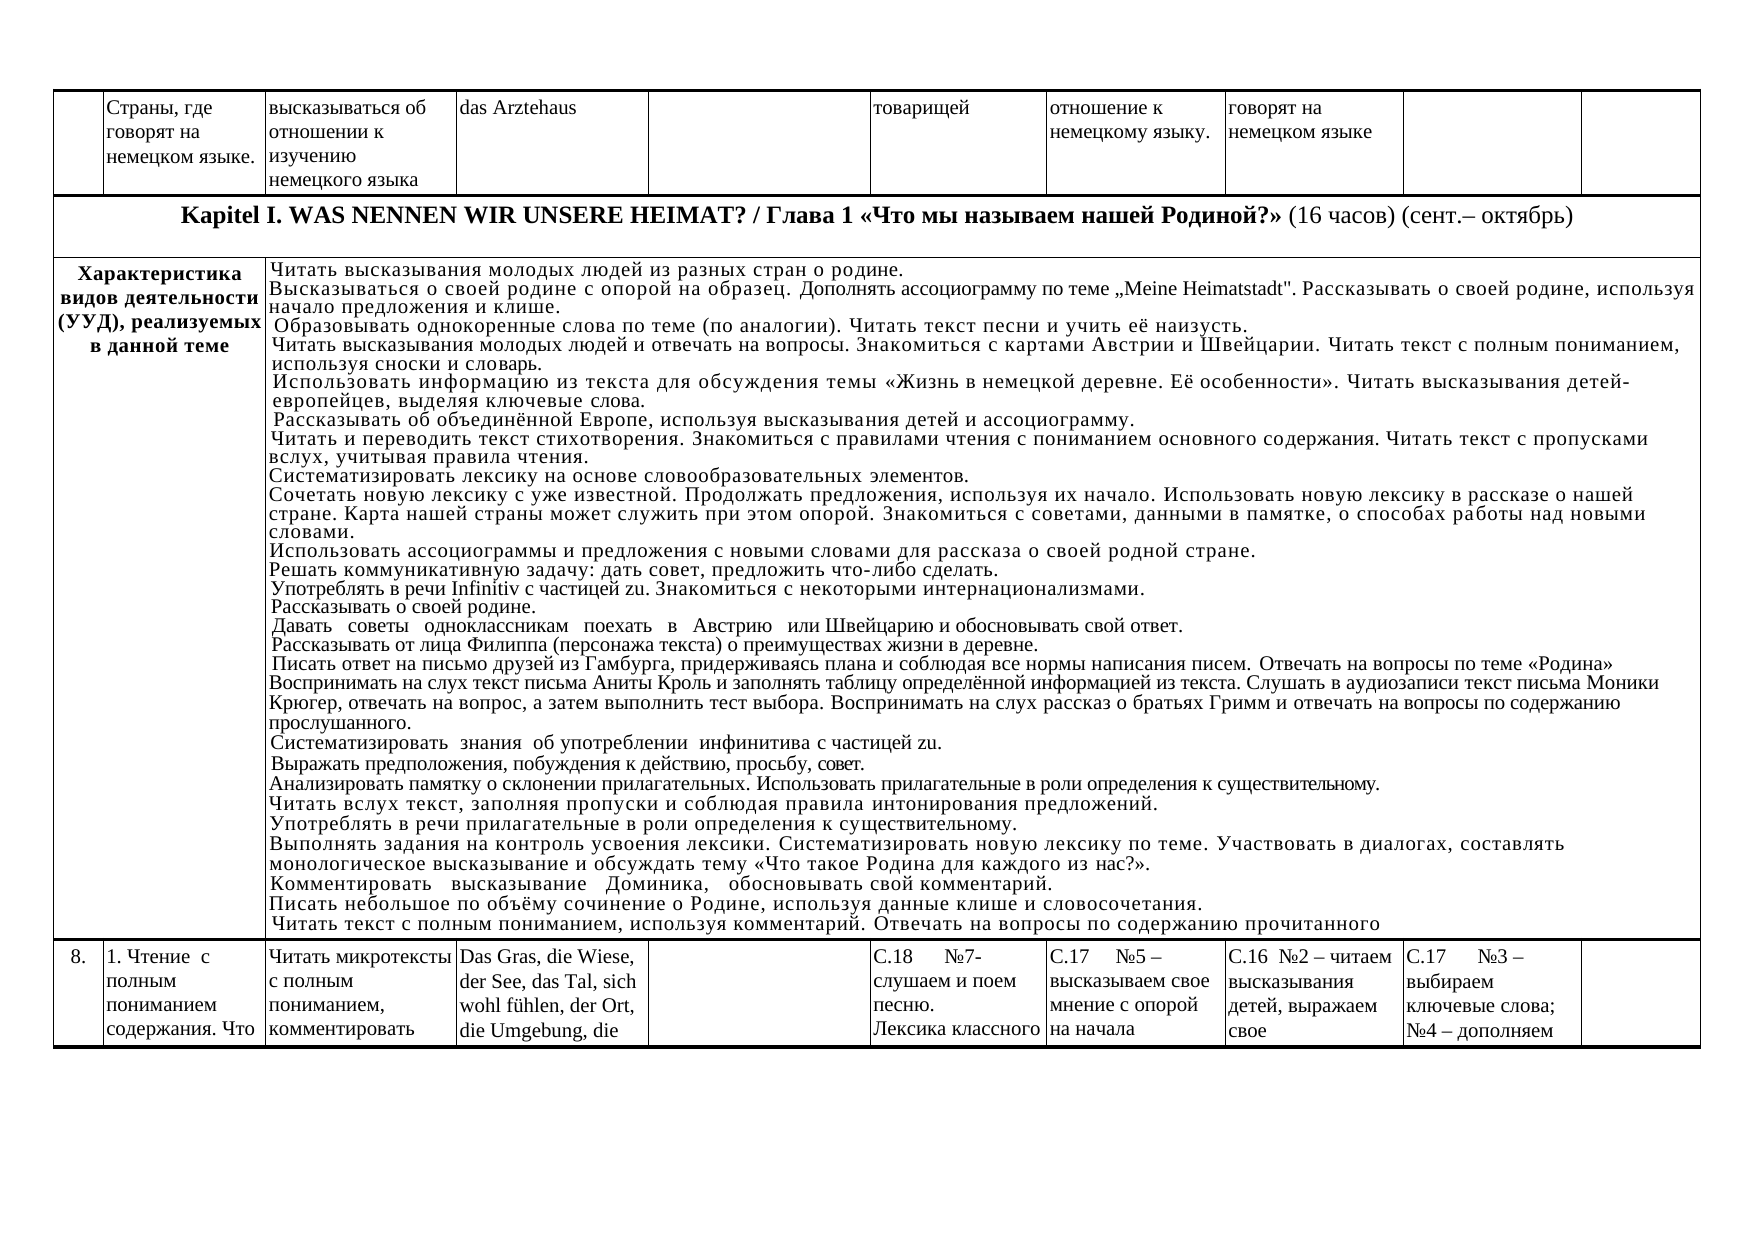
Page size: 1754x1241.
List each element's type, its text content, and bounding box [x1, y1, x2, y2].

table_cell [1226, 92, 1403, 194]
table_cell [871, 92, 1046, 194]
table_cell [649, 941, 870, 1045]
table_cell 7. [54, 92, 103, 194]
table_cell Характеристика видов деятельности (УУД), реализуемых в данной теме [54, 258, 265, 938]
table_cell [1582, 941, 1700, 1045]
table_cell 8. [54, 941, 103, 1045]
table_cell Читать высказывания молодых людей из разных стран о родине. Высказываться о своей родине с опорой на образец. Дополнять ассоциограмму по теме „Meine Heimatstadt". Рассказывать о своей родине, используя начало предложения и клише. Образовывать однокоренные слова по теме (по аналогии). Читать текст песни и учить её наизусть. Читать высказывания молодых людей и отвечать на вопросы. Знакомиться с картами Австрии и Швейцарии. Читать текст с полным пониманием, используя сноски и словарь. Использовать информацию из текста для обсуждения темы «Жизнь в немецкой деревне. Её особенности». Читать высказывания детей-европейцев, выделяя ключевые слова. Рассказывать об объединённой Европе, используя высказывания детей и ассоциограмму. Читать и переводить текст стихотворения. Знакомиться с правилами чтения с пониманием основного содержания. Читать текст с пропусками вслух, учитывая правила чтения. Систематизировать лексику на основе словообразовательных элементов. Сочетать новую лексику с уже известной. Продолжать предложения, используя их начало. Использовать новую лексику в рассказе о нашей стране. Карта нашей страны может служить при этом опорой. Знакомиться с советами, данными в памятке, о способах работы над новыми словами. Использовать ассоциограммы и предложения с новыми словами для рассказа о своей родной стране. Решать коммуникативную задачу: дать совет, предложить что-либо сделать. Употреблять в речи Infinitiv с частицей zu. Знакомиться с некоторыми интернационализмами. Рассказывать о своей родине. Давать советы одноклассникам поехать в Австрию или Швейцарию и обосновывать свой ответ. Рассказывать от лица Филиппа (персонажа текста) о преимуществах жизни в деревне. Писать ответ на письмо друзей из Гамбурга, придерживаясь плана и соблюдая все нормы написания писем. Отвечать на вопросы по теме «Родина» Воспринимать на слух текст письма Аниты Кроль и заполнять таблицу определённой информацией из текста. Слушать в аудиозаписи текст письма Моники Крюгер, отвечать на вопрос, а затем выполнить тест выбора. Воспринимать на слух рассказ о братьях Гримм и отвечать на вопросы по содержанию прослушанного. Систематизировать знания об употреблении инфинитива с частицей zu. Выражать предположения, побуждения к действию, просьбу, совет. Анализировать памятку о склонении прилагательных. Использовать прилагательные в роли определения к существительному. Читать вслух текст, заполняя пропуски и соблюдая правила интонирования предложений. Употреблять в речи прилагательные в роли определения к существительному. Выполнять задания на контроль усвоения лексики. Систематизировать новую лексику по теме. Участвовать в диалогах, составлять монологическое высказывание и обсуждать тему «Что такое Родина для каждого из нас?». Комментировать высказывание Доминика, обосновывать свой комментарий. Писать небольшое по объёму сочинение о Родине, используя данные клише и словосочетания. Читать текст с полным пониманием, используя комментарий. Отвечать на вопросы по содержанию прочитанного [266, 258, 1700, 938]
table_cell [104, 92, 265, 194]
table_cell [457, 92, 648, 194]
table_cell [1226, 941, 1403, 1045]
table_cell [266, 941, 456, 1045]
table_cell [1047, 92, 1225, 194]
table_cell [104, 941, 265, 1045]
table_cell [1582, 92, 1700, 194]
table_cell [457, 941, 648, 1045]
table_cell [266, 92, 456, 194]
table_cell Kapitel I. WAS NENNEN WIR UNSERE HEIMAT? / Глава 1 «Что мы называем нашей Родиной?» (16 часов) (сент.– октябрь) [54, 197, 1700, 257]
table_cell [1404, 92, 1581, 194]
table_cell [649, 92, 870, 194]
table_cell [1047, 941, 1225, 1045]
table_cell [1404, 941, 1581, 1045]
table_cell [871, 941, 1046, 1045]
